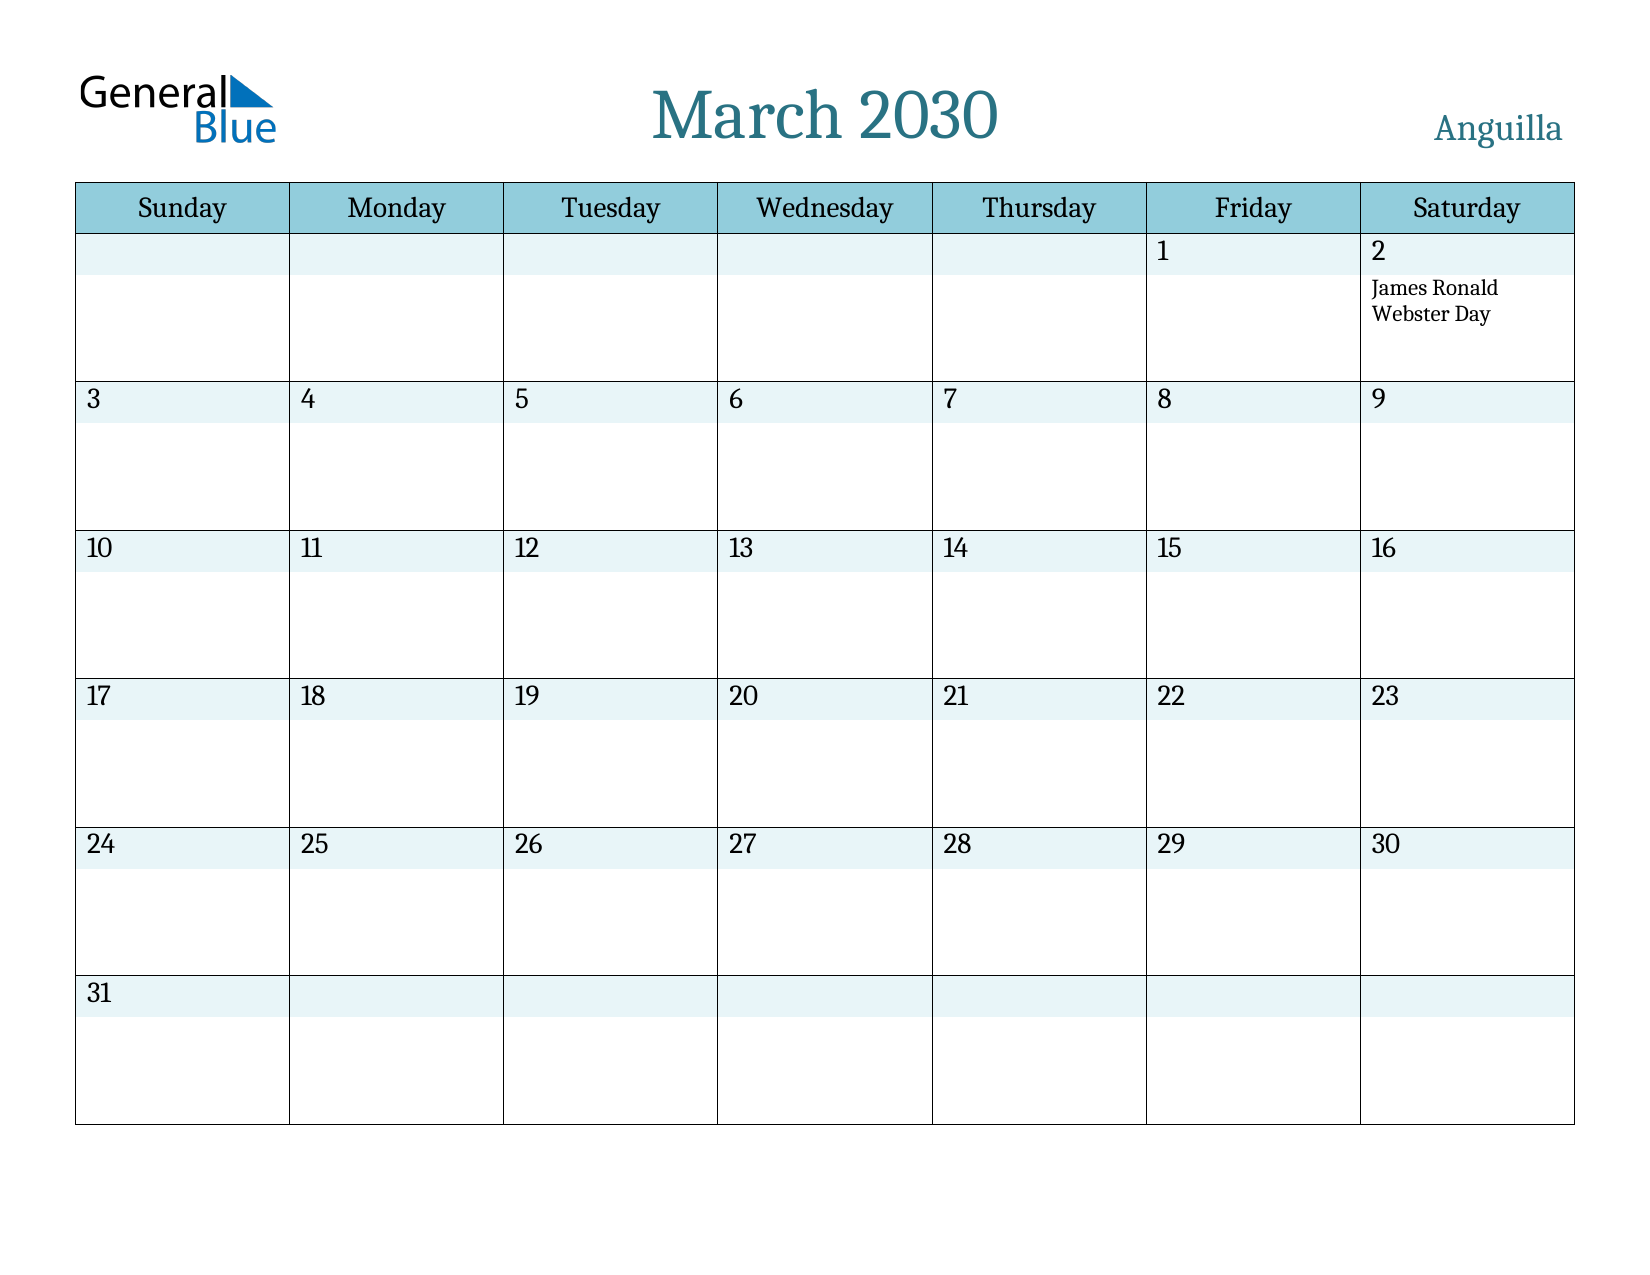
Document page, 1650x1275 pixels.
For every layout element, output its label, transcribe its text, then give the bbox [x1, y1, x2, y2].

table_cell Saturday [1361, 183, 1574, 233]
table_cell 6 [718, 382, 932, 423]
table_cell 29 [1147, 828, 1360, 869]
table_cell 12 [504, 531, 717, 572]
table_cell Wednesday [718, 183, 932, 233]
table_cell 7 [933, 382, 1146, 423]
table_cell [1361, 976, 1574, 1017]
table_cell [76, 275, 289, 381]
table_cell 27 [718, 828, 932, 869]
table_cell [290, 720, 503, 827]
table_cell 25 [290, 828, 503, 869]
table_cell [76, 572, 289, 678]
table_cell 31 [76, 976, 289, 1017]
table_cell [718, 275, 932, 381]
table_cell [1147, 423, 1360, 530]
table_cell [718, 720, 932, 827]
table_cell [504, 572, 717, 678]
table_cell 15 [1147, 531, 1360, 572]
table_cell 9 [1361, 382, 1574, 423]
table_cell [718, 869, 932, 975]
table_cell [1147, 275, 1360, 381]
table_cell 16 [1361, 531, 1574, 572]
table_cell [290, 234, 503, 275]
table_cell Thursday [933, 183, 1146, 233]
table_cell [1147, 720, 1360, 827]
table_cell [504, 275, 717, 381]
table_cell [504, 720, 717, 827]
table_cell 14 [933, 531, 1146, 572]
table_cell [933, 275, 1146, 381]
table_cell [290, 976, 503, 1017]
table_cell [718, 572, 932, 678]
table_cell 17 [76, 679, 289, 720]
table_cell 18 [290, 679, 503, 720]
table_cell 3 [76, 382, 289, 423]
table_cell [933, 234, 1146, 275]
table_cell [933, 720, 1146, 827]
table_cell [933, 976, 1146, 1017]
table_cell Sunday [76, 183, 289, 233]
table_cell [76, 234, 289, 275]
table_cell 22 [1147, 679, 1360, 720]
table_cell 28 [933, 828, 1146, 869]
table_cell [1147, 976, 1360, 1017]
table_cell 20 [718, 679, 932, 720]
table_cell [718, 1017, 932, 1123]
table_cell 11 [290, 531, 503, 572]
table_cell James Ronald Webster Day [1361, 275, 1574, 381]
table_cell 21 [933, 679, 1146, 720]
table_header [76, 75, 503, 182]
table_cell 8 [1147, 382, 1360, 423]
table_cell [718, 234, 932, 275]
table_header Anguilla [1146, 75, 1574, 182]
table_header March 2030 [504, 75, 1146, 182]
table_cell 5 [504, 382, 717, 423]
table_cell [504, 423, 717, 530]
table_cell [504, 1017, 717, 1123]
table_cell [504, 869, 717, 975]
table_cell [1147, 572, 1360, 678]
table_cell [1361, 720, 1574, 827]
table_cell [504, 976, 717, 1017]
table_cell [504, 234, 717, 275]
table_cell [933, 1017, 1146, 1123]
table_cell Monday [290, 183, 503, 233]
table_cell 24 [76, 828, 289, 869]
table_cell [1361, 869, 1574, 975]
table_cell 4 [290, 382, 503, 423]
table_cell [1361, 1017, 1574, 1123]
picture [80, 75, 276, 143]
table_cell 23 [1361, 679, 1574, 720]
table_cell 1 [1147, 234, 1360, 275]
table_cell [718, 423, 932, 530]
table_cell [1147, 1017, 1360, 1123]
table_cell Friday [1147, 183, 1360, 233]
table_cell [290, 572, 503, 678]
table_cell [1147, 869, 1360, 975]
table_cell [76, 423, 289, 530]
table_cell 19 [504, 679, 717, 720]
table_cell [1361, 572, 1574, 678]
table_cell [933, 572, 1146, 678]
table_cell [290, 423, 503, 530]
table_cell 26 [504, 828, 717, 869]
table_cell [290, 275, 503, 381]
table_cell [290, 869, 503, 975]
table_cell 30 [1361, 828, 1574, 869]
table_cell [290, 1017, 503, 1123]
table_cell [718, 976, 932, 1017]
table_cell [76, 869, 289, 975]
table_cell [933, 423, 1146, 530]
table_cell 2 [1361, 234, 1574, 275]
table_cell 13 [718, 531, 932, 572]
table_cell [933, 869, 1146, 975]
table_cell [1361, 423, 1574, 530]
table_cell Tuesday [504, 183, 717, 233]
table_cell [76, 720, 289, 827]
table_cell 10 [76, 531, 289, 572]
table_cell [76, 1017, 289, 1123]
